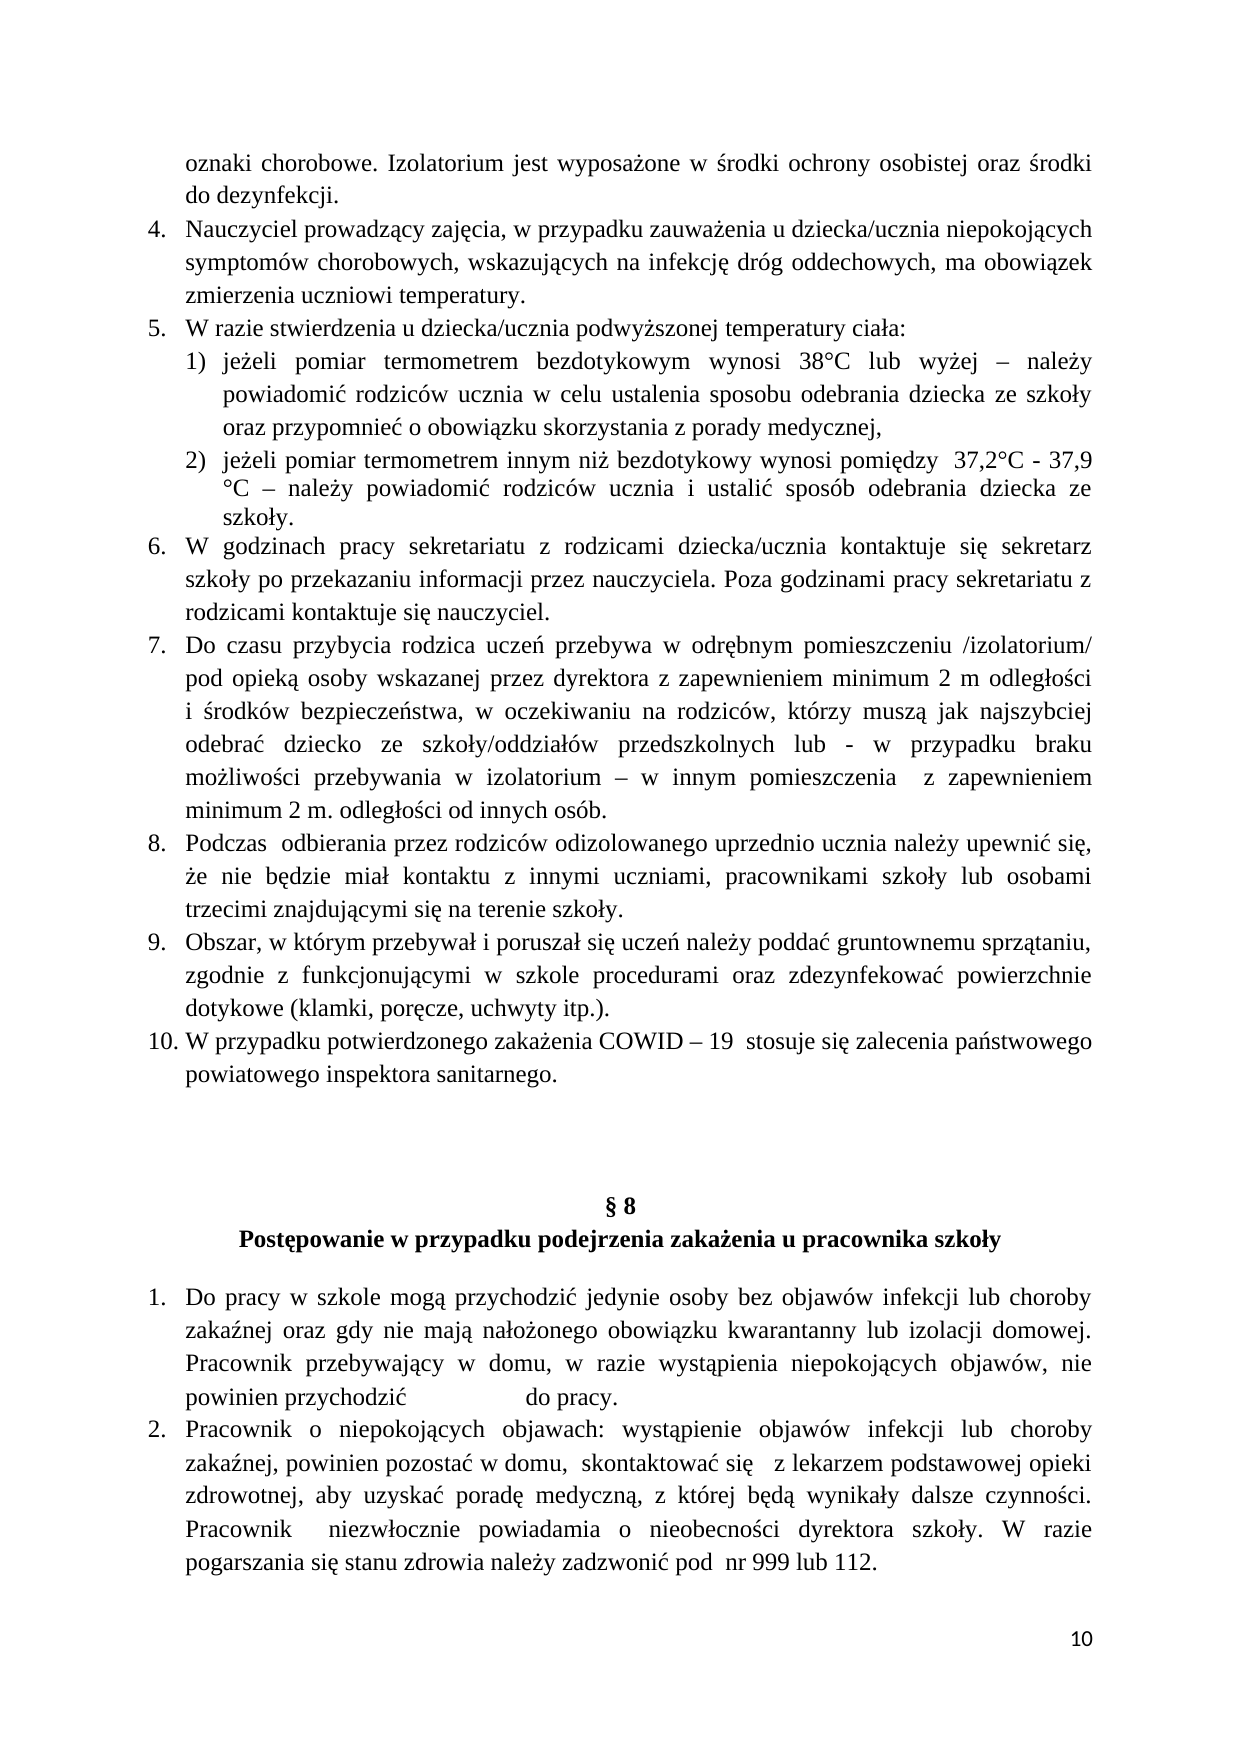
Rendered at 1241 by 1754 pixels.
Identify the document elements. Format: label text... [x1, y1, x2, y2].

list W razie stwierdzenia u dziecka/ucznia podwyższonej temperatury ciała: [148, 313, 1093, 341]
text § 8 [148, 1191, 1093, 1220]
list Nauczyciel prowadzący zajęcia, w przypadku zauważenia u dziecka/ucznia niepokojących symptomów chorobowych, wskazujących na infekcję dróg oddechowych, ma obowiązek zmierzenia uczniowi temperatury. [148, 214, 1093, 308]
list Do czasu przybycia rodzica uczeń przebywa w odrębnym pomieszczeniu /izolatorium/ pod opieką osoby wskazanej przez dyrektora z zapewnieniem minimum 2 m odległości i środków bezpieczeństwa, w oczekiwaniu na rodziców, którzy muszą jak najszybciej odebrać dziecko ze szkoły/oddziałów przedszkolnych lub - w przypadku braku możliwości przebywania w izolatorium – w innym pomieszczenia z zapewnieniem minimum 2 m. odległości od innych osób. [148, 630, 1093, 824]
list Podczas odbierania przez rodziców odizolowanego uprzednio ucznia należy upewnić się, że nie będzie miał kontaktu z innymi uczniami, pracownikami szkoły lub osobami trzecimi znajdującymi się na terenie szkoły. [148, 828, 1093, 923]
list W przypadku potwierdzonego zakażenia COWID – 19 stosuje się zalecenia państwowego powiatowego inspektora sanitarnego. [148, 1026, 1093, 1088]
list Do pracy w szkole mogą przychodzić jedynie osoby bez objawów infekcji lub choroby zakaźnej oraz gdy nie mają nałożonego obowiązku kwarantanny lub izolacji domowej. Pracownik przebywający w domu, w razie wystąpienia niepokojących objawów, nie powinien przychodzić do pracy. [148, 1282, 1093, 1410]
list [148, 148, 1093, 209]
list Pracownik o niepokojących objawach: wystąpienie objawów infekcji lub choroby zakaźnej, powinien pozostać w domu, skontaktować się z lekarzem podstawowej opieki zdrowotnej, aby uzyskać poradę medyczną, z której będą wynikały dalsze czynności. Pracownik niezwłocznie powiadamia o nieobecności dyrektora szkoły. W razie pogarszania się stanu zdrowia należy zadzwonić pod nr 999 lub 112. [148, 1414, 1093, 1575]
list jeżeli pomiar termometrem innym niż bezdotykowy wynosi pomiędzy 37,2°C - 37,9 °C – należy powiadomić rodziców ucznia i ustalić sposób odebrania dziecka ze szkoły. [185, 445, 1093, 531]
list W godzinach pracy sekretariatu z rodzicami dziecka/ucznia kontaktuje się sekretarz szkoły po przekazaniu informacji przez nauczyciela. Poza godzinami pracy sekretariatu z rodzicami kontaktuje się nauczyciel. [148, 531, 1093, 626]
list Obszar, w którym przebywał i poruszał się uczeń należy poddać gruntownemu sprzątaniu, zgodnie z funkcjonującymi w szkole procedurami oraz zdezynfekować powierzchnie dotykowe (klamki, poręcze, uchwyty itp.). [148, 927, 1093, 1022]
text Postępowanie w przypadku podejrzenia zakażenia u pracownika szkoły [148, 1224, 1093, 1253]
list jeżeli pomiar termometrem bezdotykowym wynosi 38°C lub wyżej – należy powiadomić rodziców ucznia w celu ustalenia sposobu odebrania dziecka ze szkoły oraz przypomnieć o obowiązku skorzystania z porady medycznej, [185, 346, 1093, 441]
